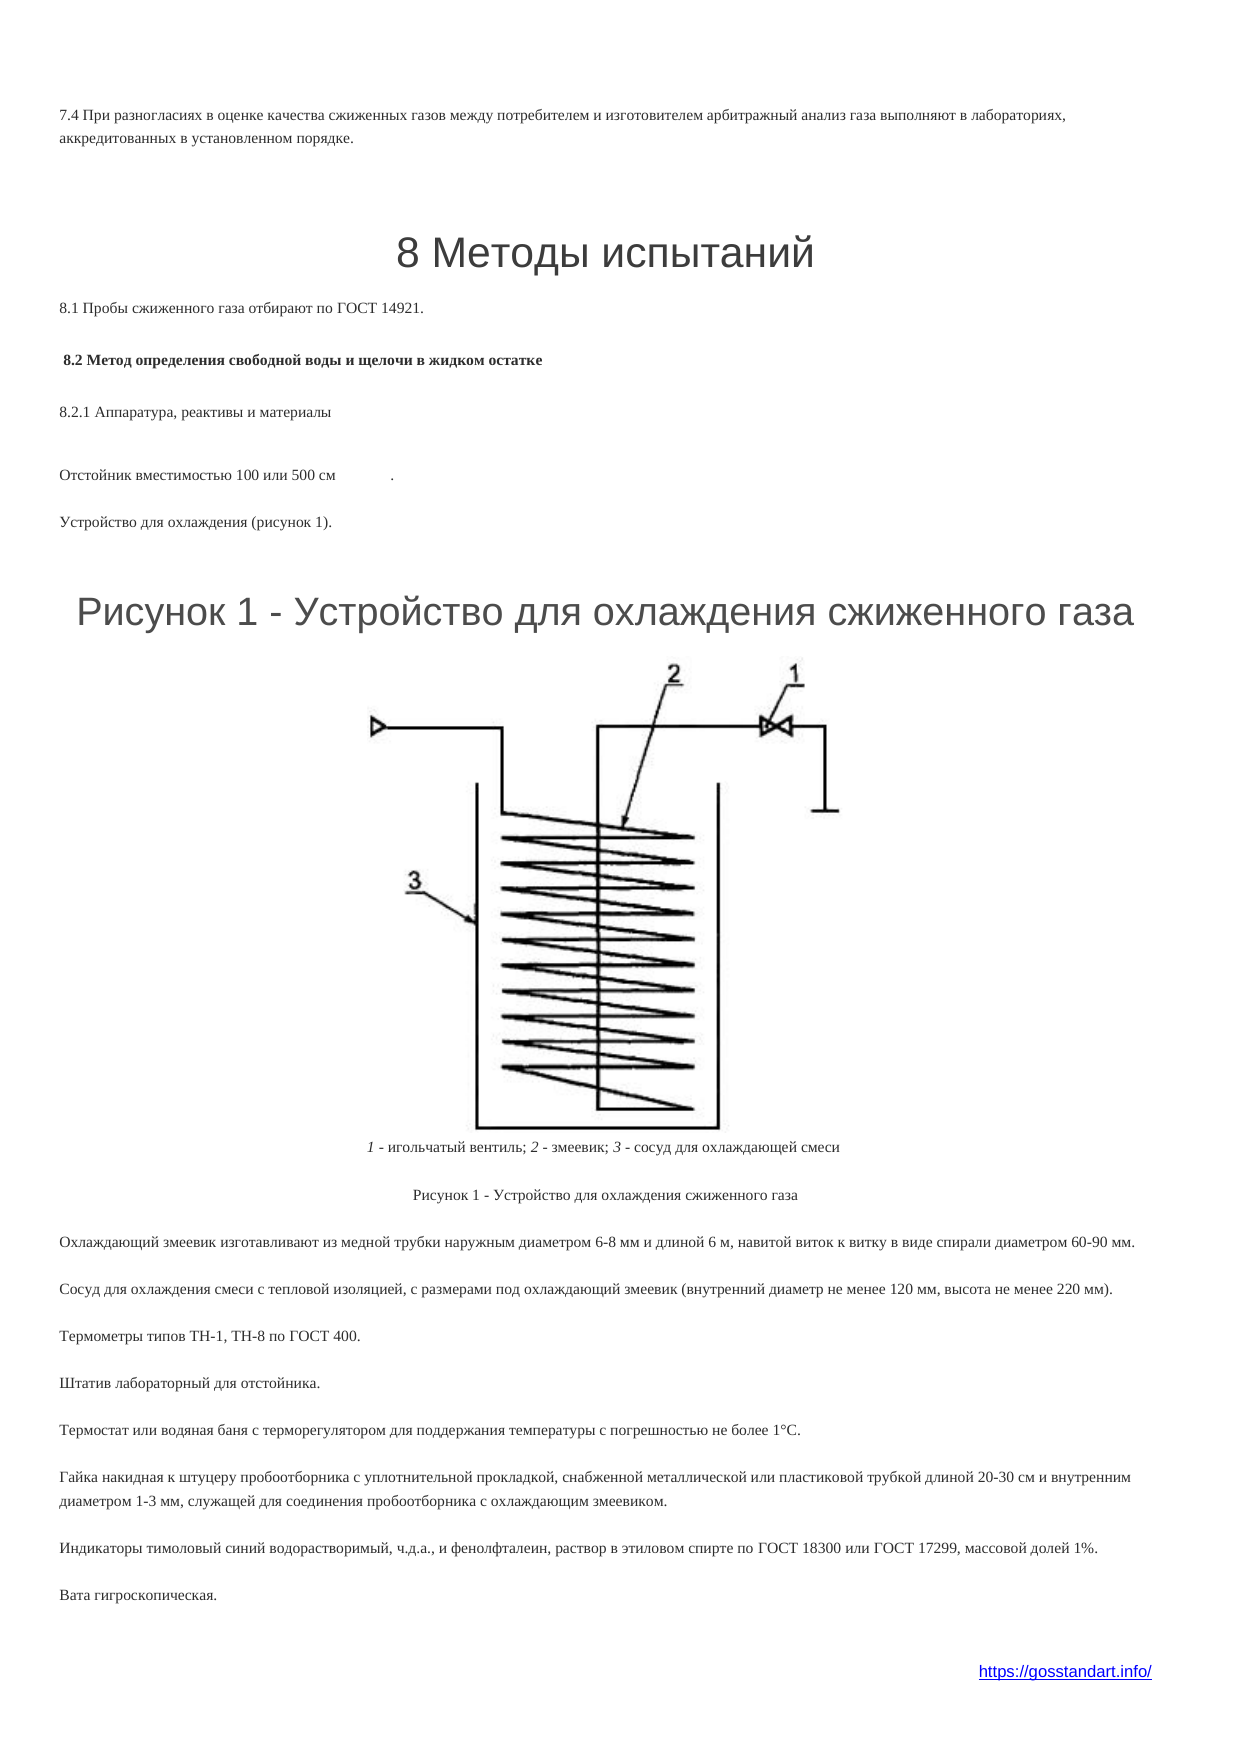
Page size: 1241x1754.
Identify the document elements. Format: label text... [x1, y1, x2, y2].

text 1 - игольчатый вентиль; 2 - змеевик; 3 - сосуд для охлаждающей смеси Рисунок 1 - Устройство для охлаждения сжиженного газа [59, 1133, 1152, 1203]
text 8.2.1 Аппаратура, реактивы и материалы Отстойник вместимостью 100 или 500 см. Устройство для охлаждения (рисунок 1). [59, 397, 1152, 560]
subtitle 8 Методы испытаний [59, 227, 1152, 276]
subtitle Рисунок 1 - Устройство для охлаждения сжиженного газа [59, 588, 1152, 633]
text 8.2 Метод определения свободной воды и щелочи в жидком остатке [59, 345, 1152, 397]
text 7.4 При разногласиях в оценке качества сжиженных газов между потребителем и изготовителем арбитражный анализ газа выполняют в лабораториях, аккредитованных в установленном порядке. [59, 100, 1152, 199]
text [59, 1203, 1152, 1627]
picture [367, 656, 844, 1133]
text 8.1 Пробы сжиженного газа отбирают по ГОСТ 14921. [59, 293, 1152, 345]
